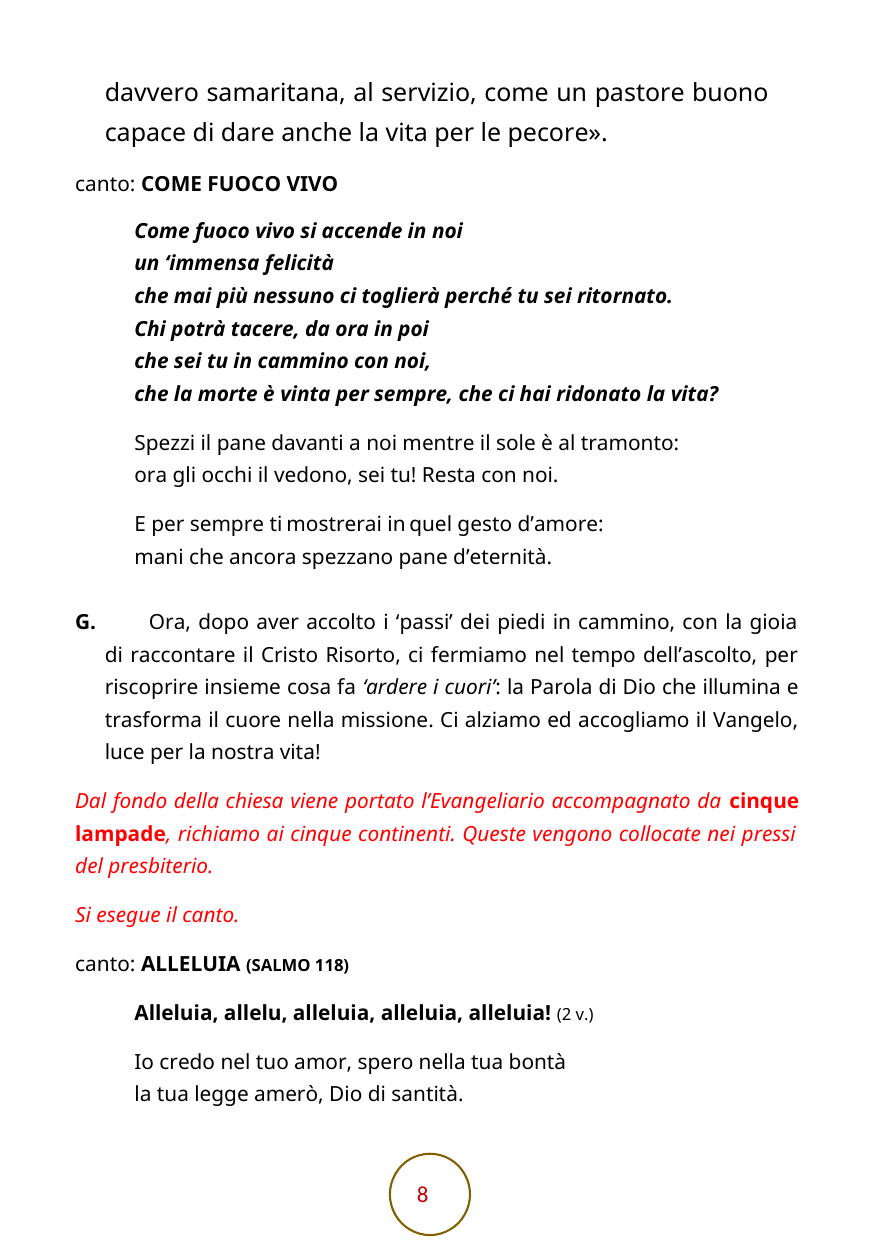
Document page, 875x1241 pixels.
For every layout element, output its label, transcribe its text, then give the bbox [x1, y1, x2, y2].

text Si esegue il canto. [75, 900, 799, 929]
text Come fuoco vivo si accende in noi [134, 216, 799, 244]
text la tua legge amerò, Dio di santità. [134, 1079, 799, 1108]
text ora gli occhi il vedono, sei tu! Resta con noi. [134, 460, 799, 489]
text che mai più nessuno ci toglierà perché tu sei ritornato. [134, 281, 799, 309]
text E per sempre ti mostrerai in quel gesto d’amore: [134, 509, 799, 538]
text Io credo nel tuo amor, spero nella tua bontà [134, 1047, 799, 1075]
text canto: ALLELUIA (SALMO 118) [75, 949, 799, 978]
text Dal fondo della chiesa viene portato l’Evangeliario accompagnato da cinque lampade, richiamo ai cinque continenti. Queste vengono collocate nei pressi del presbiterio. [75, 786, 799, 880]
text Chi potrà tacere, da ora in poi [134, 314, 799, 342]
text G. Ora, dopo aver accolto i ‘passi’ dei piedi in cammino, con la gioia di raccontare il Cristo Risorto, ci fermiamo nel tempo dell’ascolto, per riscoprire insieme cosa fa ‘ardere i cuori’: la Parola di Dio che illumina e trasforma il cuore nella missione. Ci alziamo ed accogliamo il Vangelo, luce per la nostra vita! [75, 607, 799, 766]
text che la morte è vinta per sempre, che ci hai ridonato la vita? [134, 379, 799, 407]
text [104, 75, 769, 148]
text Alleluia, allelu, alleluia, alleluia, alleluia! (2 v.) [134, 998, 799, 1027]
text mani che ancora spezzano pane d’eternità. [134, 542, 799, 570]
text Spezzi il pane davanti a noi mentre il sole è al tramonto: [134, 428, 799, 456]
text canto: COME FUOCO VIVO [75, 169, 799, 198]
text che sei tu in cammino con noi, [134, 346, 799, 375]
text un ‘immensa felicità [134, 248, 799, 277]
